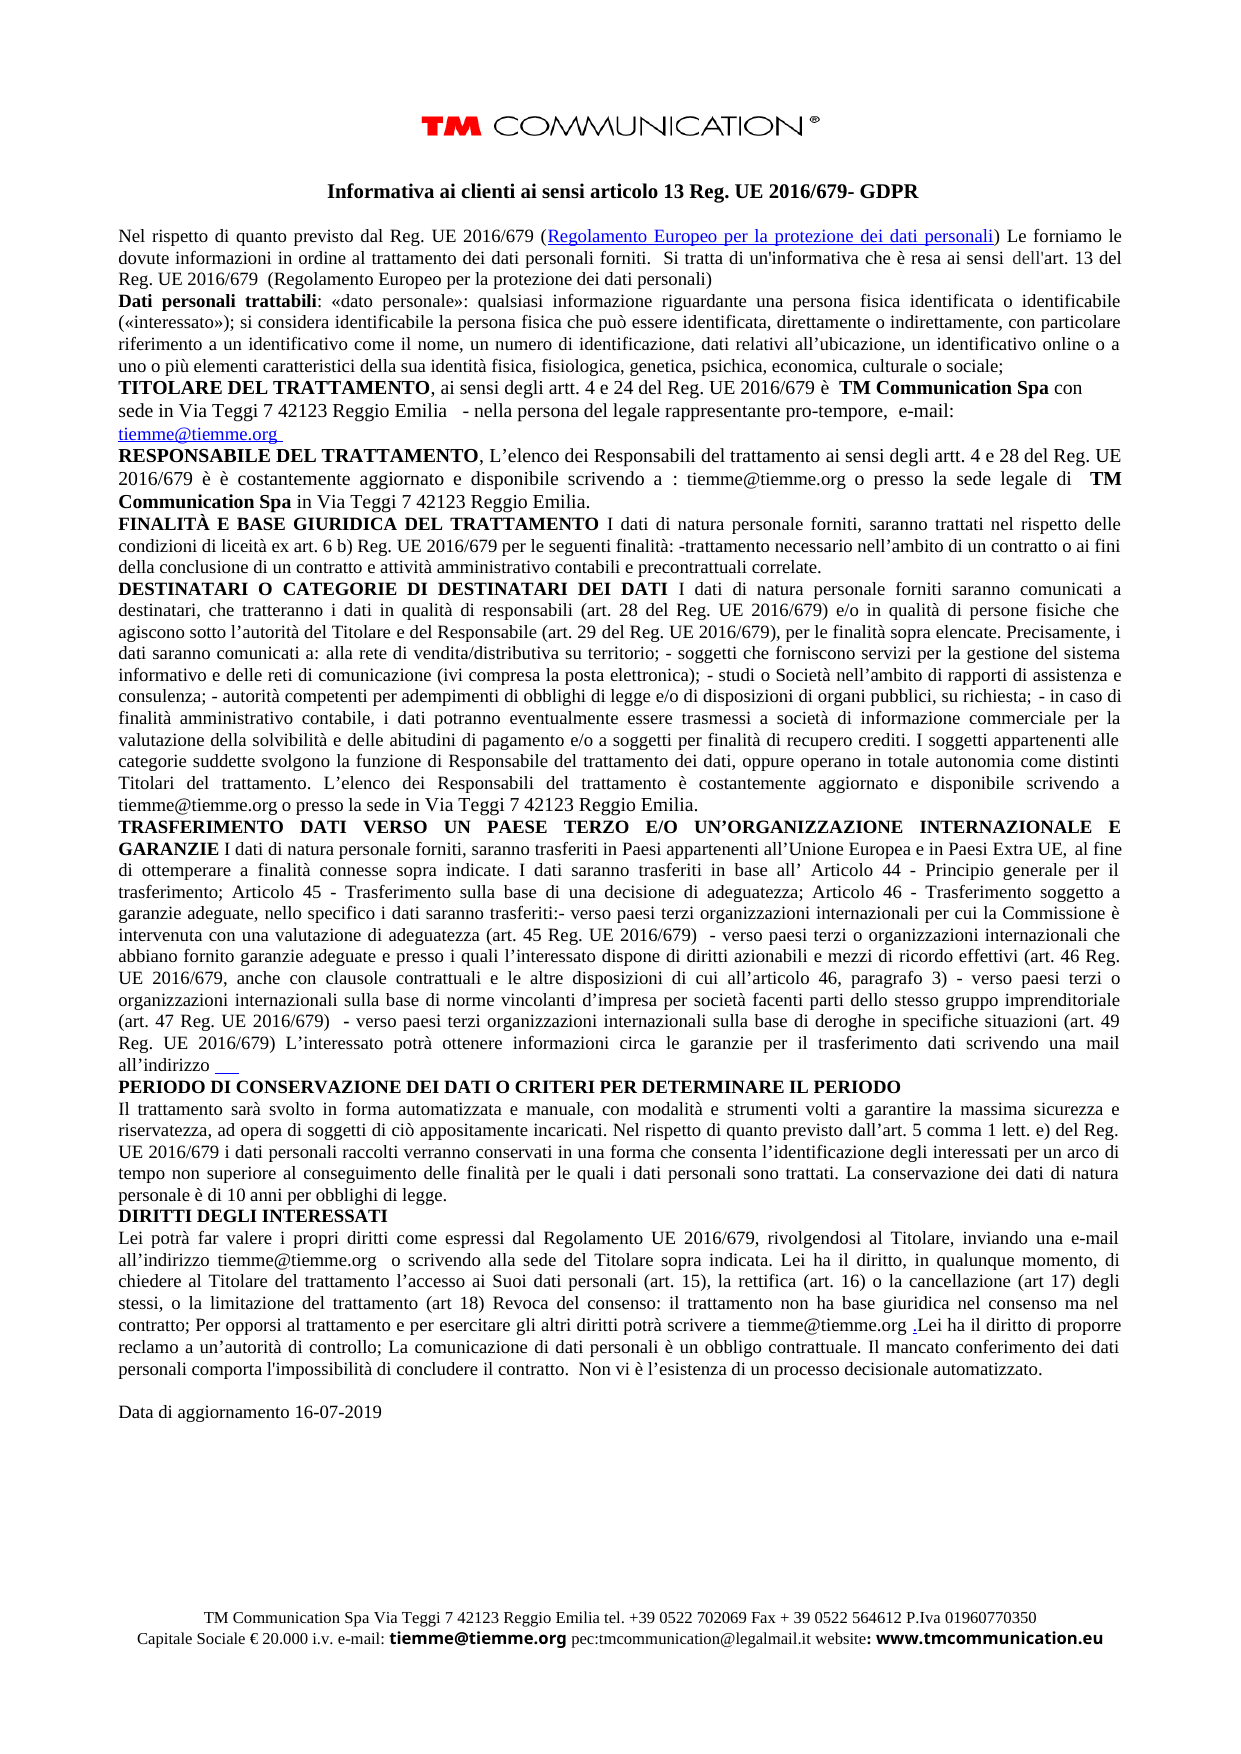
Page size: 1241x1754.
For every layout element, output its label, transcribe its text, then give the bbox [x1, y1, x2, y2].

picture [388, 102, 852, 149]
text Lei potrà far valere i propri diritti come espressi dal Regolamento UE 2016/679, rivolgendosi al Titolare, inviando una e-mail all’indirizzo tiemme@tiemme.org o scrivendo alla sede del Titolare sopra indicata. Lei ha il diritto, in qualunque momento, di chiedere al Titolare del trattamento l’accesso ai Suoi dati personali (art. 15), la rettifica (art. 16) o la cancellazione (art 17) degli stessi, o la limitazione del trattamento (art 18) Revoca del consenso: il trattamento non ha base giuridica nel consenso ma nel contratto; Per opporsi al trattamento e per esercitare gli altri diritti potrà scrivere a tiemme@tiemme.org .Lei ha il diritto di proporre reclamo a un’autorità di controllo; La comunicazione di dati personali è un obbligo contrattuale. Il mancato conferimento dei dati personali comporta l'impossibilità di concludere il contratto. Non vi è l’esistenza di un processo decisionale automatizzato. [118, 1227, 1122, 1379]
text Dati personali trattabili: «dato personale»: qualsiasi informazione riguardante una persona fisica identificata o identificabile («interessato»); si considera identificabile la persona fisica che può essere identificata, direttamente o indirettamente, con particolare riferimento a un identificativo come il nome, un numero di identificazione, dati relativi all’ubicazione, un identificativo online o a uno o più elementi caratteristici della sua identità fisica, fisiologica, genetica, psichica, economica, culturale o sociale; [118, 290, 1122, 376]
text DESTINATARI O CATEGORIE DI DESTINATARI DEI DATI I dati di natura personale forniti saranno comunicati a destinatari, che tratteranno i dati in qualità di responsabili (art. 28 del Reg. UE 2016/679) e/o in qualità di persone fisiche che agiscono sotto l’autorità del Titolare e del Responsabile (art. 29 del Reg. UE 2016/679), per le finalità sopra elencate. Precisamente, i dati saranno comunicati a: alla rete di vendita/distributiva su territorio; - soggetti che forniscono servizi per la gestione del sistema informativo e delle reti di comunicazione (ivi compresa la posta elettronica); - studi o Società nell’ambito di rapporti di assistenza e consulenza; - autorità competenti per adempimenti di obblighi di legge e/o di disposizioni di organi pubblici, su richiesta; - in caso di finalità amministrativo contabile, i dati potranno eventualmente essere trasmessi a società di informazione commerciale per la valutazione della solvibilità e delle abitudini di pagamento e/o a soggetti per finalità di recupero crediti. I soggetti appartenenti alle categorie suddette svolgono la funzione di Responsabile del trattamento dei dati, oppure operano in totale autonomia come distinti Titolari del trattamento. L’elenco dei Responsabili del trattamento è costantemente aggiornato e disponibile scrivendo a tiemme@tiemme.org o presso la sede in Via Teggi 7 42123 Reggio Emilia. [118, 578, 1122, 816]
text Il trattamento sarà svolto in forma automatizzata e manuale, con modalità e strumenti volti a garantire la massima sicurezza e riservatezza, ad opera di soggetti di ciò appositamente incaricati. Nel rispetto di quanto previsto dall’art. 5 comma 1 lett. e) del Reg. UE 2016/679 i dati personali raccolti verranno conservati in una forma che consenta l’identificazione degli interessati per un arco di tempo non superiore al conseguimento delle finalità per le quali i dati personali sono trattati. La conservazione dei dati di natura personale è di 10 anni per obblighi di legge. [118, 1098, 1122, 1205]
text TITOLARE DEL TRATTAMENTO, ai sensi degli artt. 4 e 24 del Reg. UE 2016/679 è TM Communication Spa con sede in Via Teggi 7 42123 Reggio Emilia - nella persona del legale rappresentante pro-tempore, e-mail: tiemme@tiemme.org [118, 376, 1122, 444]
text Nel rispetto di quanto previsto dal Reg. UE 2016/679 (Regolamento Europeo per la protezione dei dati personali) Le forniamo le dovute informazioni in ordine al trattamento dei dati personali forniti. Si tratta di un'informativa che è resa ai sensi dell'art. 13 del Reg. UE 2016/679 (Regolamento Europeo per la protezione dei dati personali) [118, 225, 1122, 290]
text PERIODO DI CONSERVAZIONE DEI DATI O CRITERI PER DETERMINARE IL PERIODO [118, 1076, 1122, 1098]
text RESPONSABILE DEL TRATTAMENTO, L’elenco dei Responsabili del trattamento ai sensi degli artt. 4 e 28 del Reg. UE 2016/679 è è costantemente aggiornato e disponibile scrivendo a : tiemme@tiemme.org o presso la sede legale di TM Communication Spa in Via Teggi 7 42123 Reggio Emilia. [118, 444, 1122, 513]
text TRASFERIMENTO DATI VERSO UN PAESE TERZO E/O UN’ORGANIZZAZIONE INTERNAZIONALE E GARANZIE I dati di natura personale forniti, saranno trasferiti in Paesi appartenenti all’Unione Europea e in Paesi Extra UE, al fine di ottemperare a finalità connesse sopra indicate. I dati saranno trasferiti in base all’ Articolo 44 - Principio generale per il trasferimento; Articolo 45 - Trasferimento sulla base di una decisione di adeguatezza; Articolo 46 - Trasferimento soggetto a garanzie adeguate, nello specifico i dati saranno trasferiti:- verso paesi terzi organizzazioni internazionali per cui la Commissione è intervenuta con una valutazione di adeguatezza (art. 45 Reg. UE 2016/679) - verso paesi terzi o organizzazioni internazionali che abbiano fornito garanzie adeguate e presso i quali l’interessato dispone di diritti azionabili e mezzi di ricordo effettivi (art. 46 Reg. UE 2016/679, anche con clausole contrattuali e le altre disposizioni di cui all’articolo 46, paragrafo 3) - verso paesi terzi o organizzazioni internazionali sulla base di norme vincolanti d’impresa per società facenti parti dello stesso gruppo imprenditoriale (art. 47 Reg. UE 2016/679) - verso paesi terzi organizzazioni internazionali sulla base di deroghe in specifiche situazioni (art. 49 Reg. UE 2016/679) L’interessato potrà ottenere informazioni circa le garanzie per il trasferimento dati scrivendo una mail all’indirizzo [118, 816, 1122, 1076]
text Informativa ai clienti ai sensi articolo 13 Reg. UE 2016/679- GDPR [118, 179, 1122, 203]
text FINALITÀ E BASE GIURIDICA DEL TRATTAMENTO I dati di natura personale forniti, saranno trattati nel rispetto delle condizioni di liceità ex art. 6 b) Reg. UE 2016/679 per le seguenti finalità: -trattamento necessario nell’ambito di un contratto o ai fini della conclusione di un contratto e attività amministrativo contabili e precontrattuali correlate. [118, 513, 1122, 578]
text DIRITTI DEGLI INTERESSATI [118, 1205, 1122, 1227]
text Data di aggiornamento 16-07-2019 [118, 1401, 1122, 1422]
